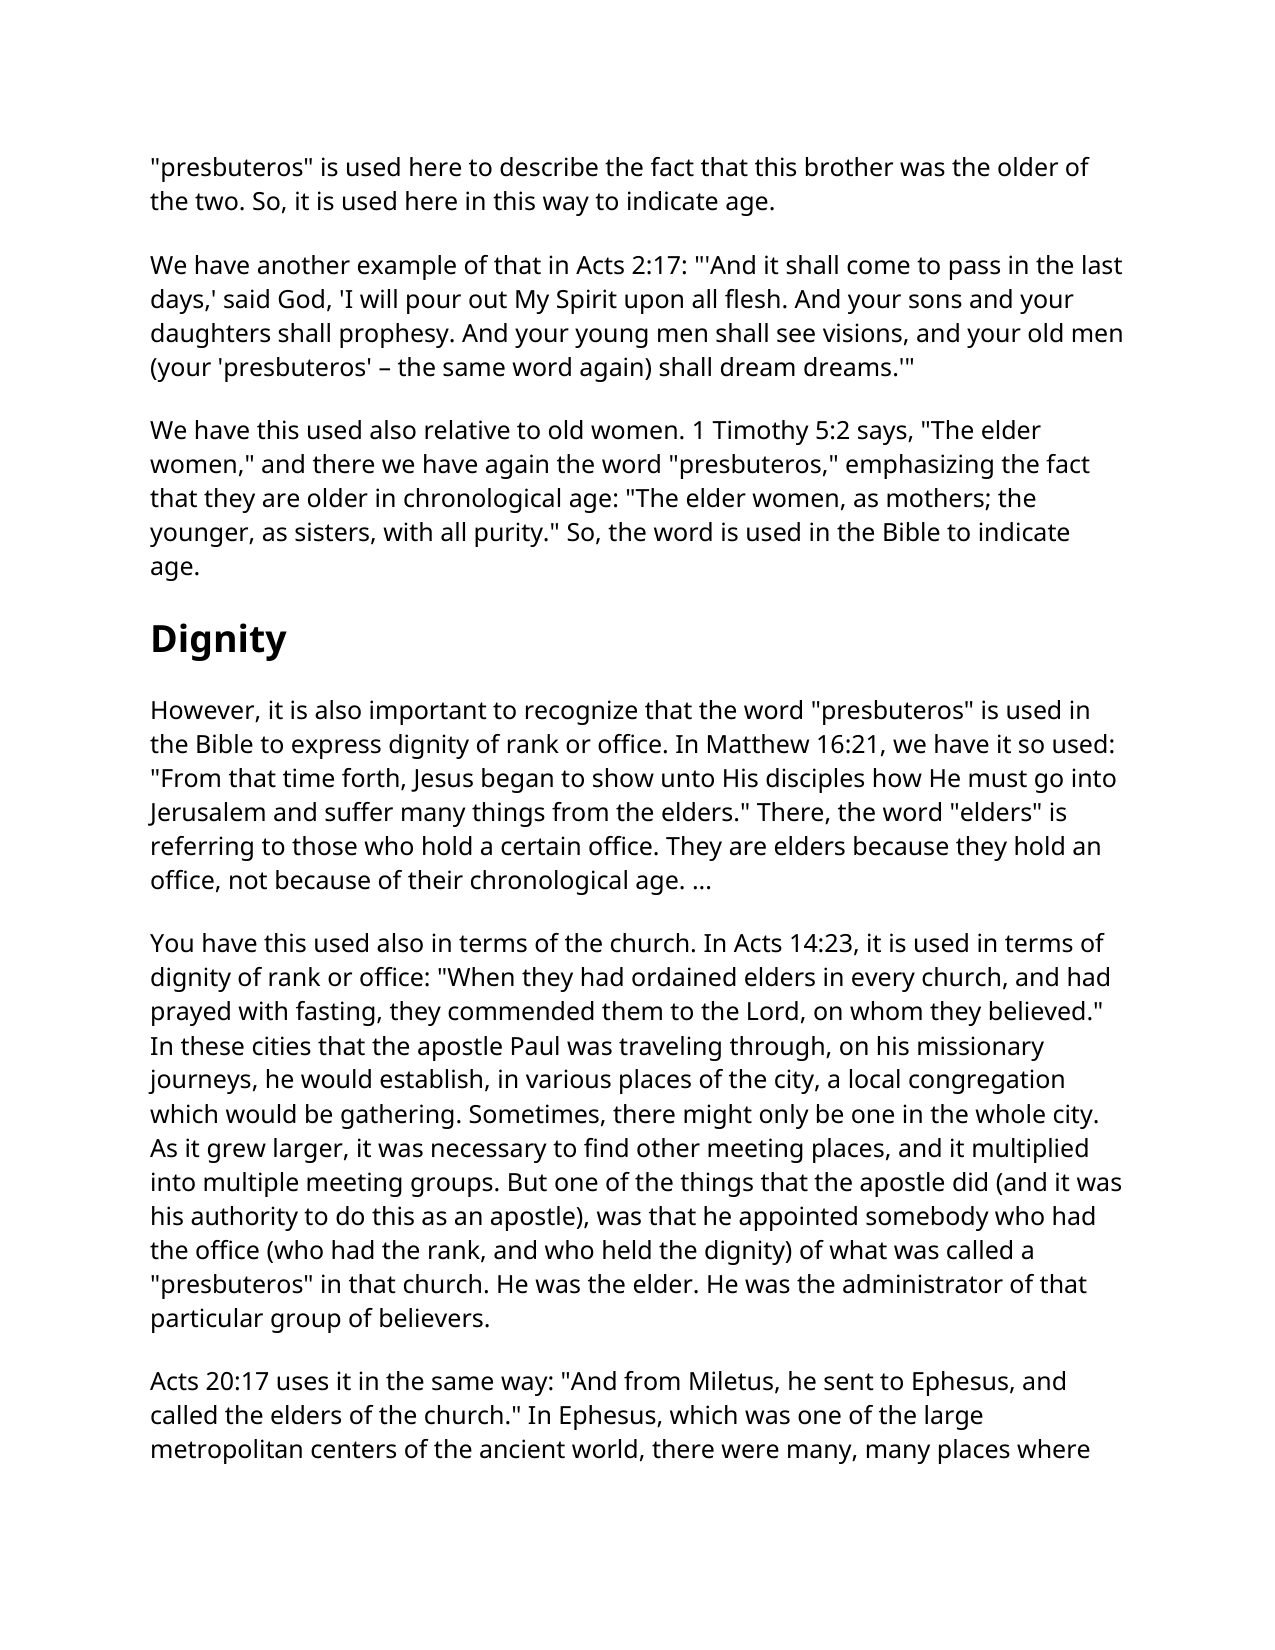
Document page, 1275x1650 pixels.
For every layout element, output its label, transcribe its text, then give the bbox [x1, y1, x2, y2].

text However, it is also important to recognize that the word "presbuteros" is used in the Bible to express dignity of rank or office. In Matthew 16:21, we have it so used: "From that time forth, Jesus began to show unto His disciples how He must go into Jerusalem and suffer many things from the elders." There, the word "elders" is referring to those who hold a certain office. They are elders because they hold an office, not because of their chronological age. ... [150, 692, 1125, 897]
text We have this used also relative to old women. 1 Timothy 5:2 says, "The elder women," and there we have again the word "presbuteros," emphasizing the fact that they are older in chronological age: "The elder women, as mothers; the younger, as sisters, with all purity." So, the word is used in the Bible to indicate age. [150, 413, 1125, 583]
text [150, 150, 1125, 218]
text You have this used also in terms of the church. In Acts 14:23, it is used in terms of dignity of rank or office: "When they had ordained elders in every church, and had prayed with fasting, they commended them to the Lord, on whom they believed." In these cities that the apostle Paul was traveling through, on his missionary journeys, he would establish, in various places of the city, a local congregation which would be gathering. Sometimes, there might only be one in the whole city. As it grew larger, it was necessary to find other meeting places, and it multiplied into multiple meeting groups. But one of the things that the apostle did (and it was his authority to do this as an apostle), was that he appointed somebody who had the office (who had the rank, and who held the dignity) of what was called a "presbuteros" in that church. He was the elder. He was the administrator of that particular group of believers. [150, 926, 1125, 1335]
text We have another example of that in Acts 2:17: "'And it shall come to pass in the last days,' said God, 'I will pour out My Spirit upon all flesh. And your sons and your daughters shall prophesy. And your young men shall see visions, and your old men (your 'presbuteros' – the same word again) shall dream dreams.'" [150, 247, 1125, 383]
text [150, 1364, 1125, 1466]
text Dignity [150, 612, 1125, 663]
